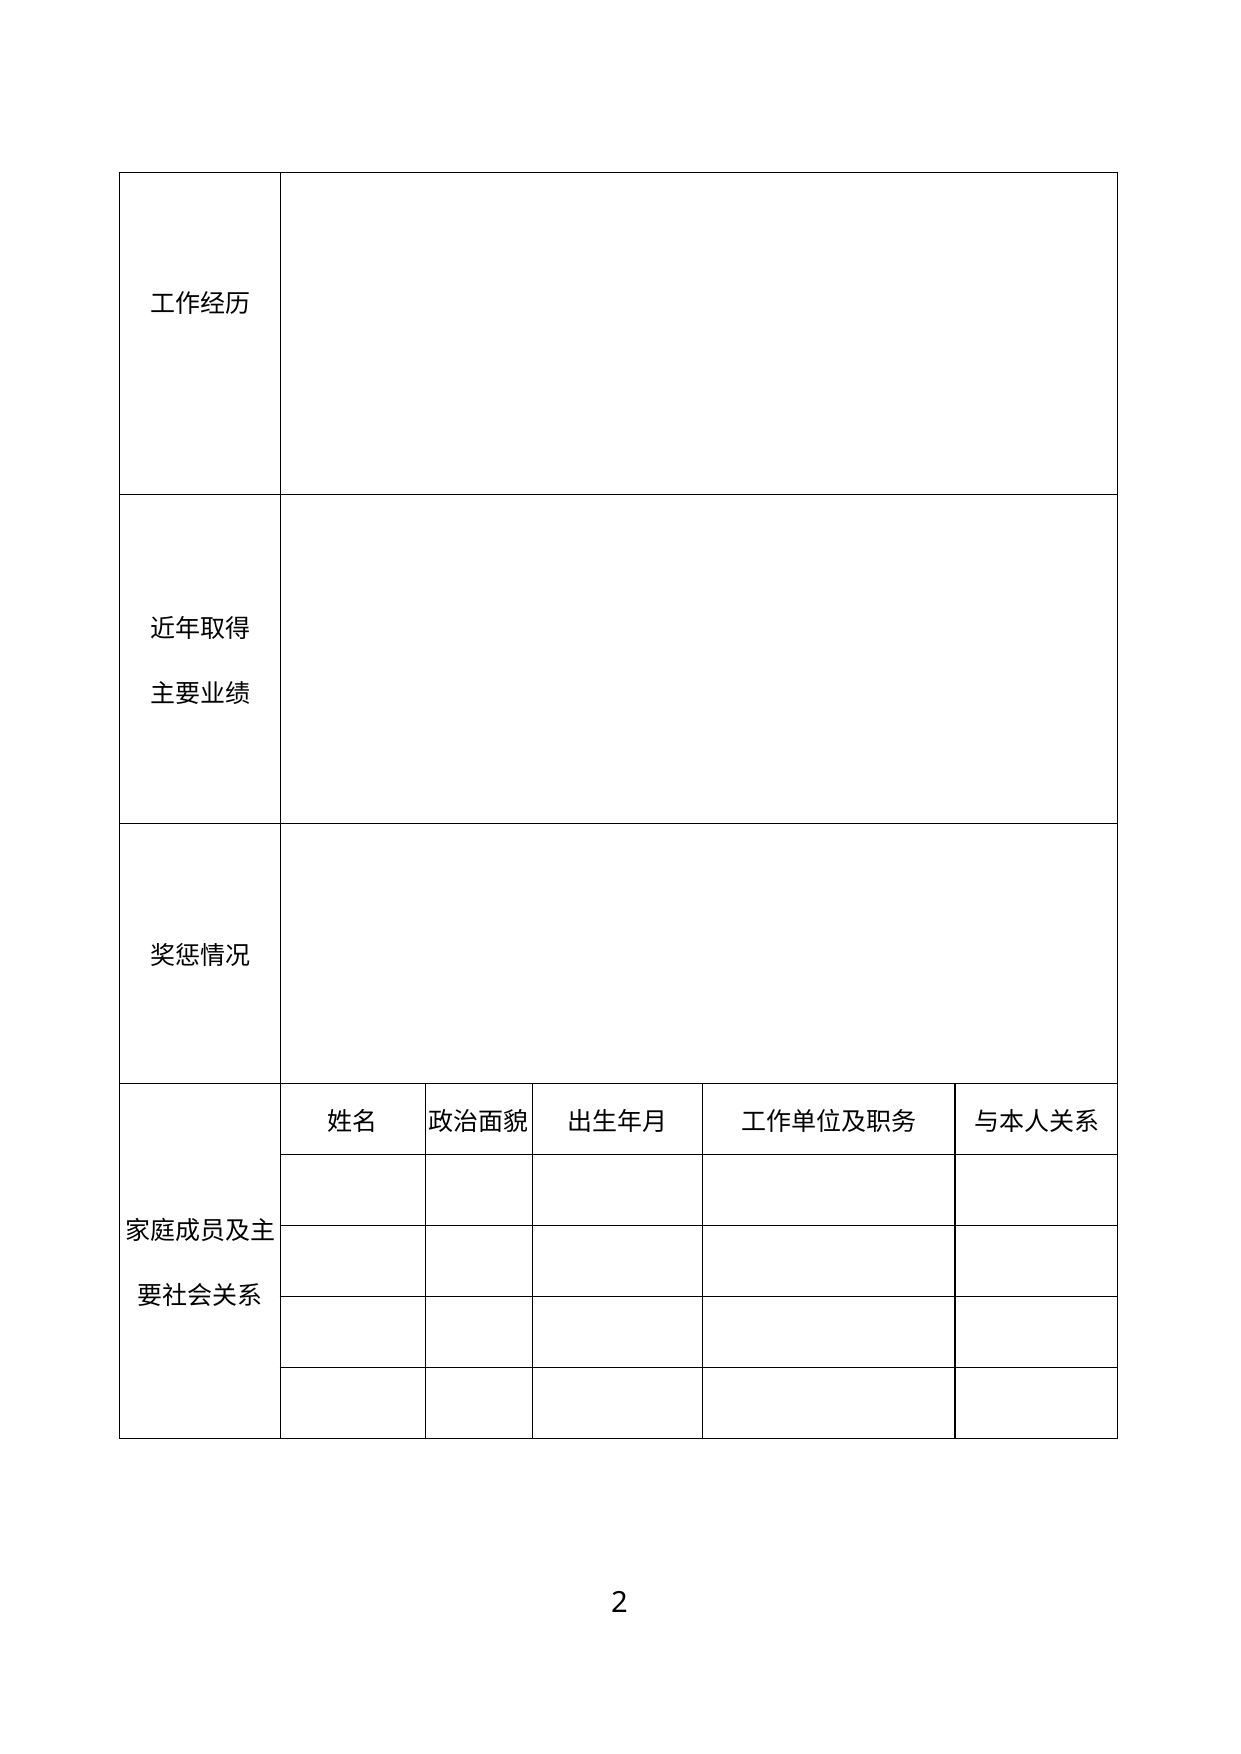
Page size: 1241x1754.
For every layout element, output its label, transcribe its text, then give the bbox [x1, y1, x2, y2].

table_cell 工作单位及职务 [703, 1084, 954, 1154]
table_cell [703, 1297, 954, 1367]
table_cell [533, 1155, 702, 1225]
table_cell [956, 1226, 1117, 1296]
table_cell [703, 1368, 954, 1437]
table_cell [426, 1155, 532, 1225]
table_cell [956, 1155, 1117, 1225]
table_cell [281, 1368, 425, 1437]
table_cell [426, 1297, 532, 1367]
table_cell 奖惩情况 [120, 824, 280, 1083]
table_cell [281, 173, 1117, 494]
table_cell [426, 1368, 532, 1437]
table_cell 出生年月 [533, 1084, 702, 1154]
table_cell 家庭成员及主要社会关系 [120, 1084, 280, 1437]
table_cell [281, 1155, 425, 1225]
table_cell [956, 1297, 1117, 1367]
table_cell 政治面貌 [426, 1084, 532, 1154]
table_cell [703, 1226, 954, 1296]
table_cell [956, 1368, 1117, 1437]
table_cell [426, 1226, 532, 1296]
table_cell [281, 1226, 425, 1296]
table_cell [281, 1297, 425, 1367]
table_cell 近年取得 主要业绩 [120, 495, 280, 823]
table_cell [533, 1226, 702, 1296]
table_cell 姓名 [281, 1084, 425, 1154]
table_cell [281, 495, 1117, 823]
table_cell 工作经历 [120, 173, 280, 494]
table_cell [281, 824, 1117, 1083]
table_cell 与本人关系 [956, 1084, 1117, 1154]
table_cell [533, 1297, 702, 1367]
table_cell [703, 1155, 954, 1225]
table_cell [533, 1368, 702, 1437]
